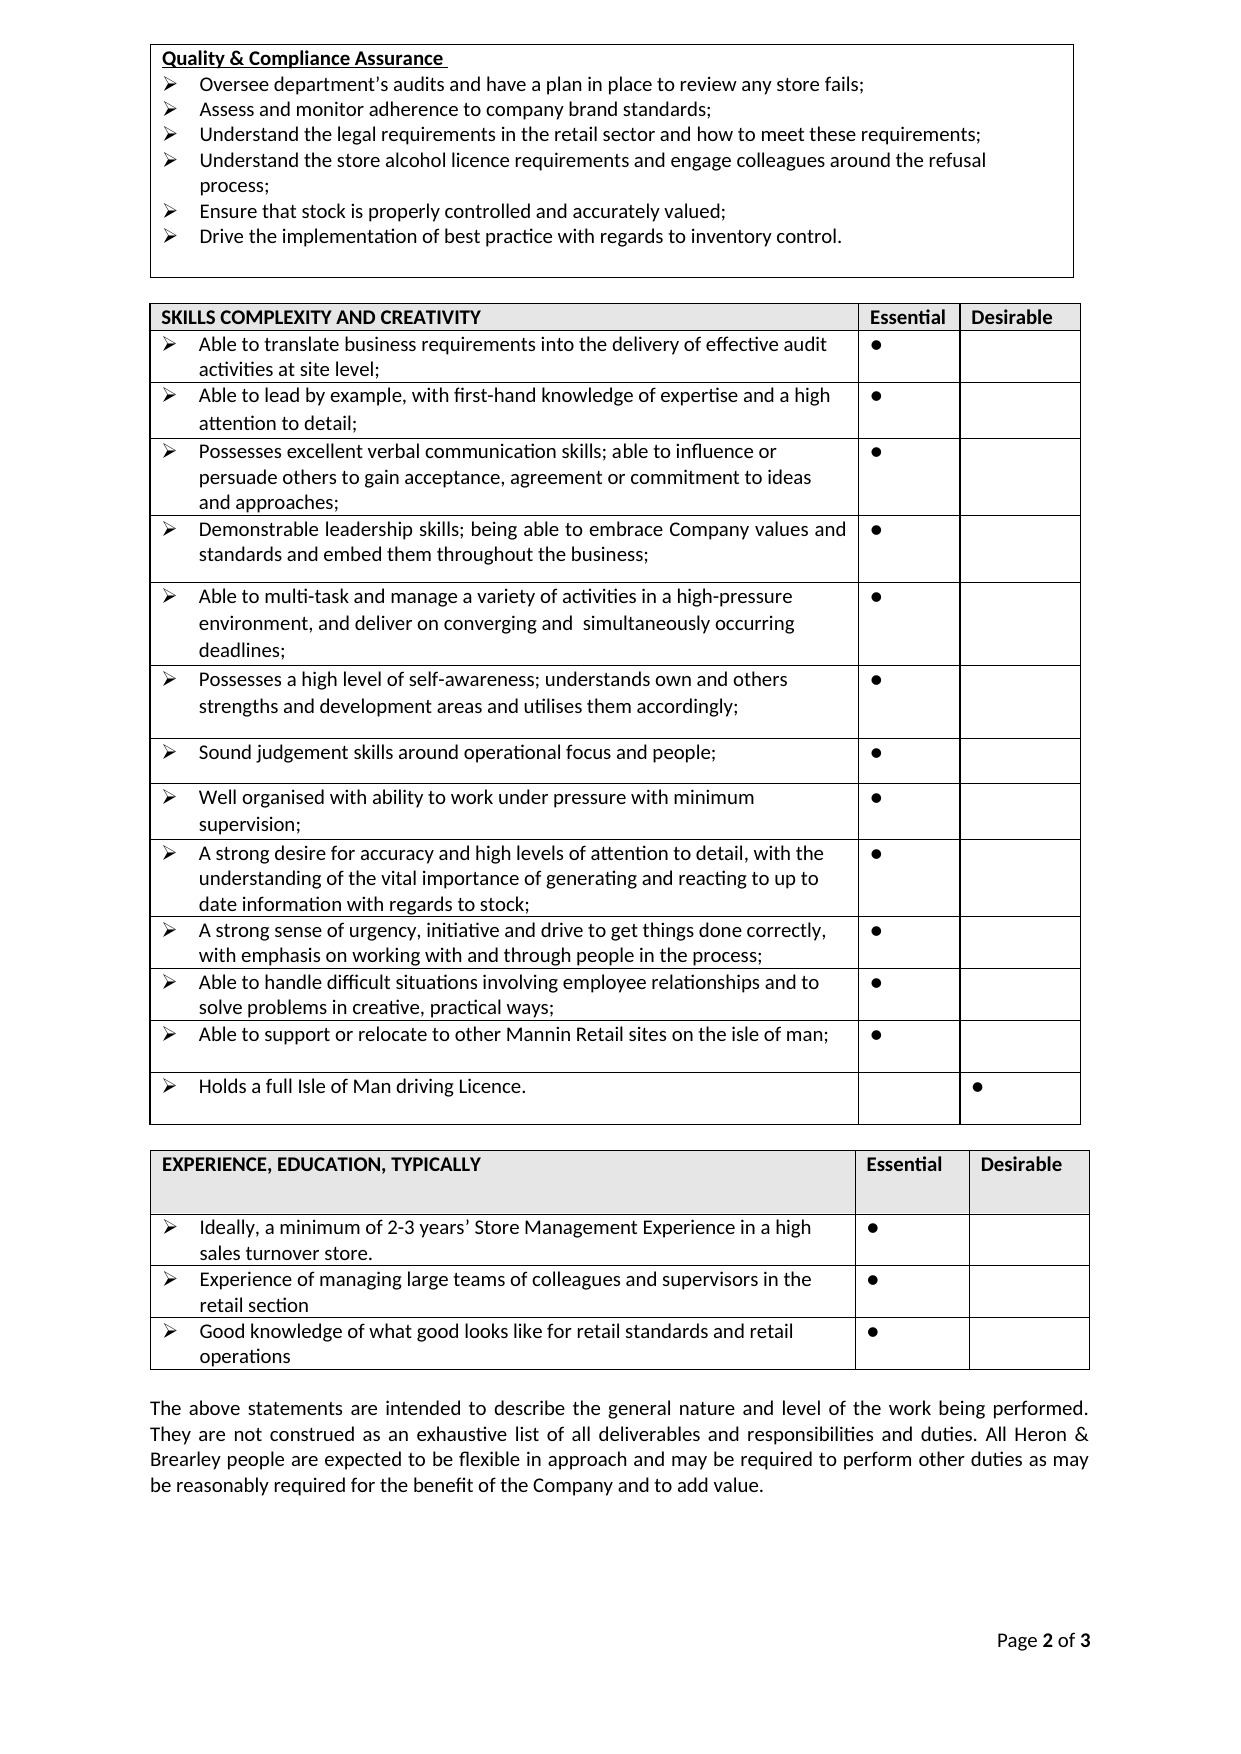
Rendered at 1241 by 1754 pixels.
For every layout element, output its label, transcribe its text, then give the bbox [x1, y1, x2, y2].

table_cell ● [859, 784, 959, 839]
table_header Desirable [970, 1151, 1089, 1213]
table_cell [961, 516, 1080, 582]
table_cell [961, 1021, 1080, 1072]
table_cell A strong sense of urgency, initiative and drive to get things done correctly, with emphasis on working with and through people in the process; [151, 917, 858, 968]
table_cell [961, 331, 1080, 382]
table_cell [970, 1318, 1089, 1369]
table_cell [970, 1215, 1089, 1265]
table_cell ● [856, 1266, 969, 1317]
table_cell [961, 840, 1080, 916]
table_cell Able to handle difficult situations involving employee relationships and to solve problems in creative, practical ways; [151, 969, 858, 1020]
table_cell ● [859, 840, 959, 916]
table_cell Demonstrable leadership skills; being able to embrace Company values and standards and embed them throughout the business; [151, 516, 858, 582]
table_cell ● [961, 1073, 1080, 1124]
table_cell Possesses a high level of self-awareness; understands own and others strengths and development areas and utilises them accordingly; [151, 666, 858, 738]
table_cell ● [856, 1318, 969, 1369]
table_cell Good knowledge of what good looks like for retail standards and retail operations [151, 1318, 855, 1369]
table_cell [961, 784, 1080, 839]
table_header Essential [856, 1151, 969, 1213]
table_header Essential [859, 304, 959, 330]
table_cell ● [859, 917, 959, 968]
table_cell Able to multi-task and manage a variety of activities in a high-pressure environment, and deliver on converging and simultaneously occurring deadlines; [151, 583, 858, 665]
table_cell ● [859, 666, 959, 738]
table_cell [961, 666, 1080, 738]
table_cell ● [859, 439, 959, 515]
table_cell Sound judgement skills around operational focus and people; [151, 739, 858, 783]
table_cell ● [859, 331, 959, 382]
table_cell Ideally, a minimum of 2-3 years’ Store Management Experience in a high sales turnover store. [151, 1215, 855, 1265]
table_header Desirable [961, 304, 1080, 330]
table_cell Able to translate business requirements into the delivery of effective audit activities at site level; [151, 331, 858, 382]
table_cell Holds a full Isle of Man driving Licence. [151, 1073, 858, 1124]
text The above statements are intended to describe the general nature and level of the work being performed. They are not construed as an exhaustive list of all deliverables and responsibilities and duties. All Heron & Brearley people are expected to be flexible in approach and may be required to perform other duties as may be reasonably required for the benefit of the Company and to add value. [150, 1396, 1090, 1497]
table_header SKILLS COMPLEXITY AND CREATIVITY [151, 304, 858, 330]
table_cell [961, 383, 1080, 437]
table_cell ● [859, 516, 959, 582]
table_cell [961, 917, 1080, 968]
table_cell ● [856, 1215, 969, 1265]
table_cell A strong desire for accuracy and high levels of attention to detail, with the understanding of the vital importance of generating and reacting to up to date information with regards to stock; [151, 840, 858, 916]
table_cell ● [859, 583, 959, 665]
table_cell [961, 583, 1080, 665]
table_cell [961, 969, 1080, 1020]
table_cell ● [859, 739, 959, 783]
table_cell [961, 739, 1080, 783]
table_cell [859, 1073, 959, 1124]
table_cell Experience of managing large teams of colleagues and supervisors in the retail section [151, 1266, 855, 1317]
table_cell Able to lead by example, with first-hand knowledge of expertise and a high attention to detail; [151, 383, 858, 437]
table_cell ● [859, 969, 959, 1020]
table_cell Well organised with ability to work under pressure with minimum supervision; [151, 784, 858, 839]
table_cell Possesses excellent verbal communication skills; able to influence or persuade others to gain acceptance, agreement or commitment to ideas and approaches; [151, 439, 858, 515]
table_cell [970, 1266, 1089, 1317]
table_cell ● [859, 383, 959, 437]
table_header EXPERIENCE, EDUCATION, TYPICALLY [151, 1151, 855, 1213]
table_cell ● [859, 1021, 959, 1072]
table_cell [961, 439, 1080, 515]
table_cell Able to support or relocate to other Mannin Retail sites on the isle of man; [151, 1021, 858, 1072]
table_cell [151, 45, 1073, 277]
